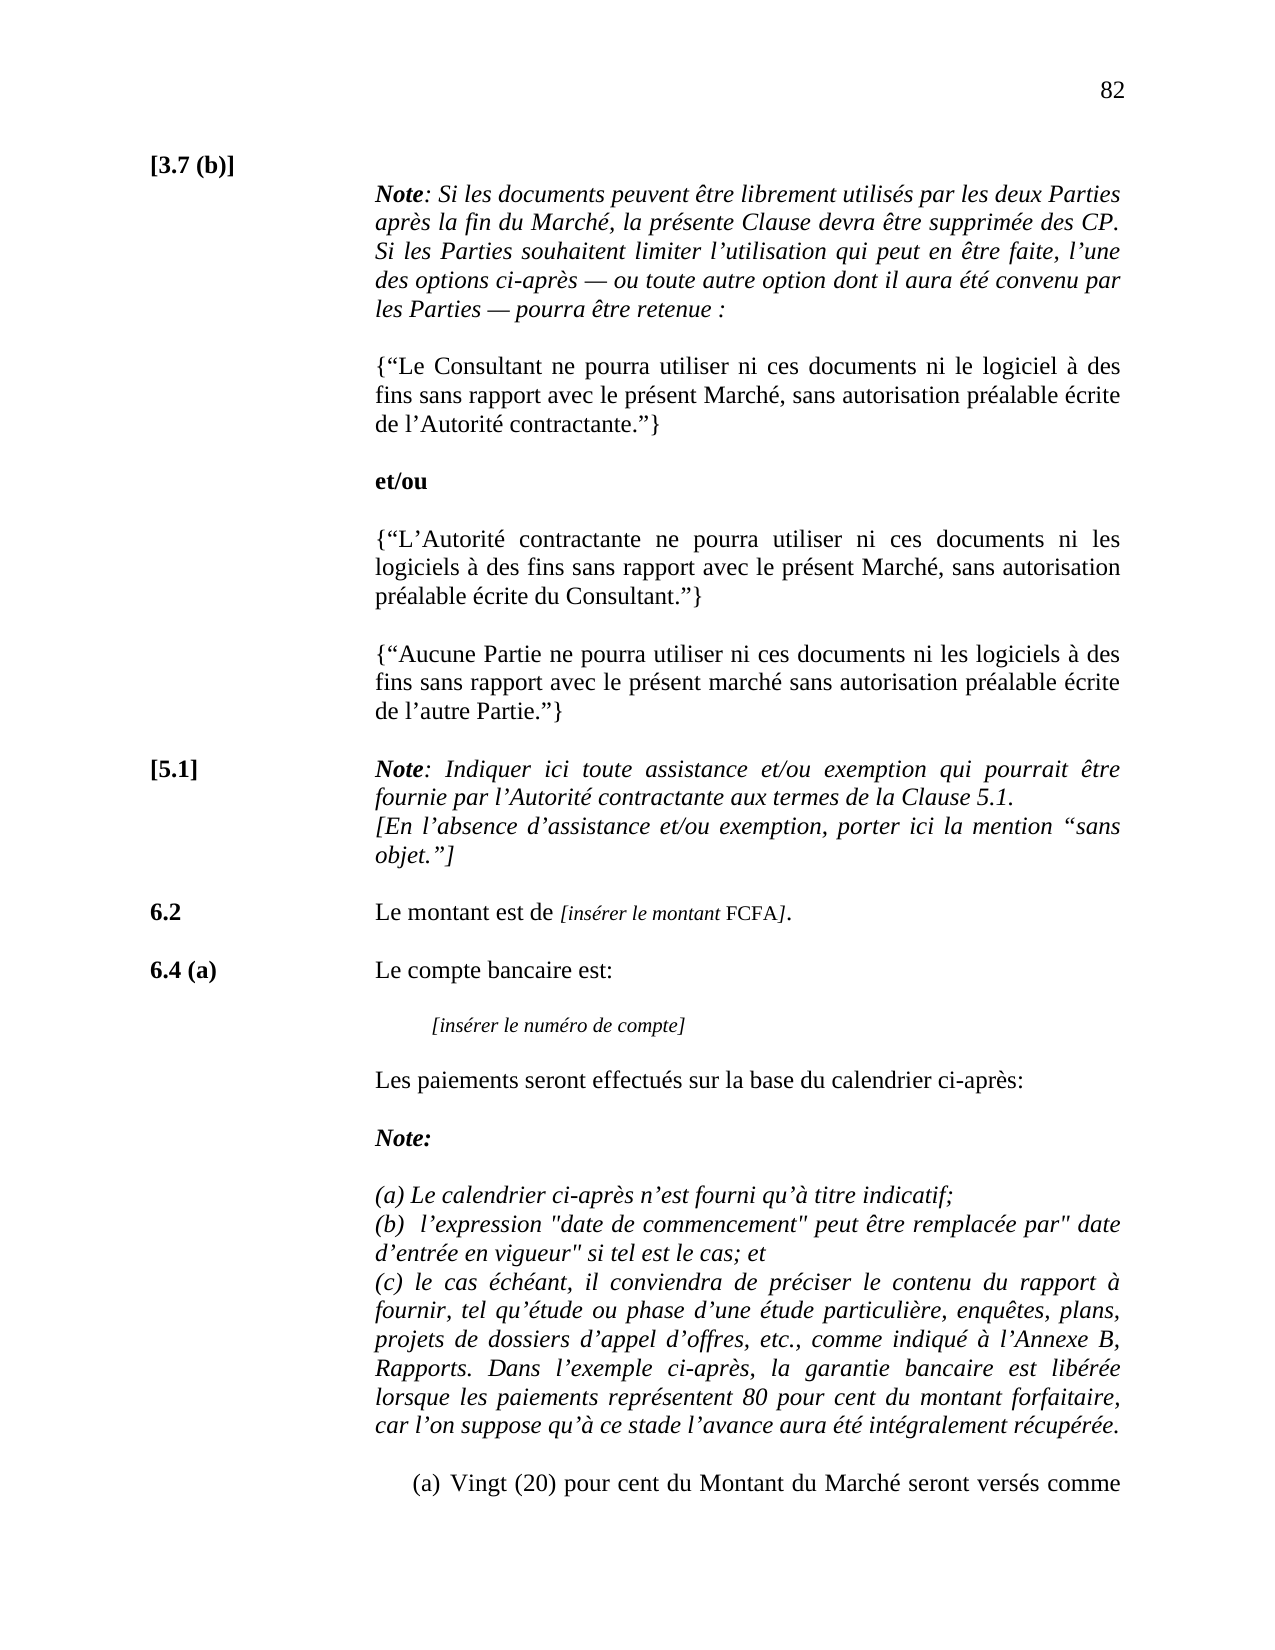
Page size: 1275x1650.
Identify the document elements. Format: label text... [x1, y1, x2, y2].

table_cell 6.4 (a) [139, 955, 364, 1497]
table_cell Note: Indiquer ici toute assistance et/ou exemption qui pourrait être fournie par l’Autorité contractante aux termes de la Clause 5.1. [En l’absence d’assistance et/ou exemption, porter ici la mention “sans objet.”] [364, 754, 1125, 897]
table_cell [5.1] [139, 754, 364, 897]
table_cell Le montant est de [insérer le montant FCFA]. [364, 898, 1125, 955]
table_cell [364, 955, 1125, 1497]
table_header [3.7 (b)] [139, 150, 364, 754]
table_header Note: Si les documents peuvent être librement utilisés par les deux Parties après la fin du Marché, la présente Clause devra être supprimée des CP. Si les Parties souhaitent limiter l’utilisation qui peut en être faite, l’une des options ci-après — ou toute autre option dont il aura été convenu par les Parties — pourra être retenue : {“Le Consultant ne pourra utiliser ni ces documents ni le logiciel à des fins sans rapport avec le présent Marché, sans autorisation préalable écrite de l’Autorité contractante.”} et/ou {“L’Autorité contractante ne pourra utiliser ni ces documents ni les logiciels à des fins sans rapport avec le présent Marché, sans autorisation préalable écrite du Consultant.”} {“Aucune Partie ne pourra utiliser ni ces documents ni les logiciels à des fins sans rapport avec le présent marché sans autorisation préalable écrite de l’autre Partie.”} [364, 150, 1125, 754]
table_cell 6.2 [139, 898, 364, 955]
